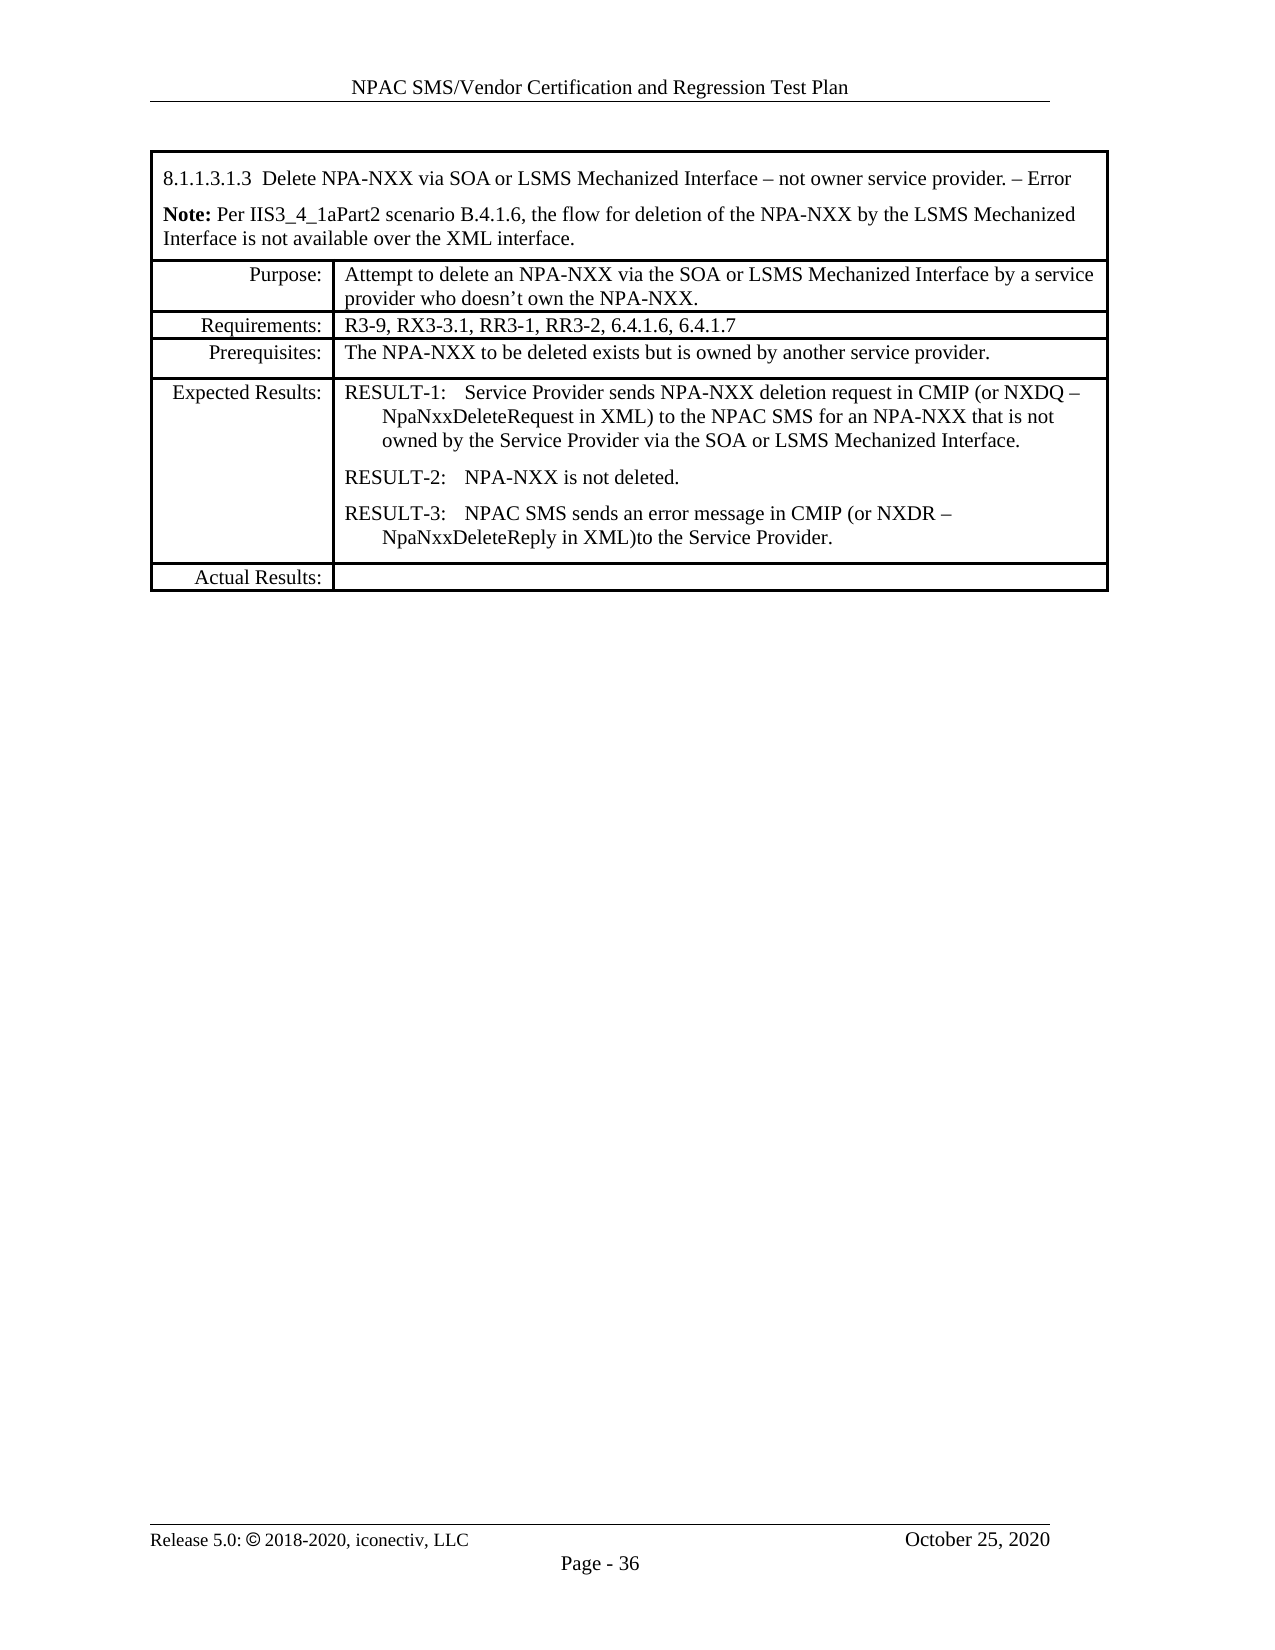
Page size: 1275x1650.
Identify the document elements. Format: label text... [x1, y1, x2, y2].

table_cell R3-9, RX3-3.1, RR3-1, RR3-2, 6.4.1.6, 6.4.1.7 [335, 313, 1106, 337]
table_cell Service Provider sends NPA-NXX deletion request in CMIP (or NXDQ – NpaNxxDeleteRequest in XML) to the NPAC SMS for an NPA-NXX that is not owned by the Service Provider via the SOA or LSMS Mechanized Interface. NPA-NXX is not deleted. NPAC SMS sends an error message in CMIP (or NXDR – NpaNxxDeleteReply in XML)to the Service Provider. [335, 380, 1106, 562]
table_cell Attempt to delete an NPA-NXX via the SOA or LSMS Mechanized Interface by a service provider who doesn’t own the NPA-NXX. [335, 262, 1106, 310]
table_cell Purpose: [153, 262, 332, 310]
table_header 8.1.1.3.1.3 Delete NPA-NXX via SOA or LSMS Mechanized Interface – not owner service provider. – Error Note: Per IIS3_4_1aPart2 scenario B.4.1.6, the flow for deletion of the NPA-NXX by the LSMS Mechanized Interface is not available over the XML interface. [153, 153, 1106, 259]
table_cell The NPA-NXX to be deleted exists but is owned by another service provider. [335, 340, 1106, 377]
table_cell [335, 565, 1106, 589]
table_cell Requirements: [153, 313, 332, 337]
table_cell Actual Results: [153, 565, 332, 589]
table_cell Prerequisites: [153, 340, 332, 377]
table_cell Expected Results: [153, 380, 332, 562]
